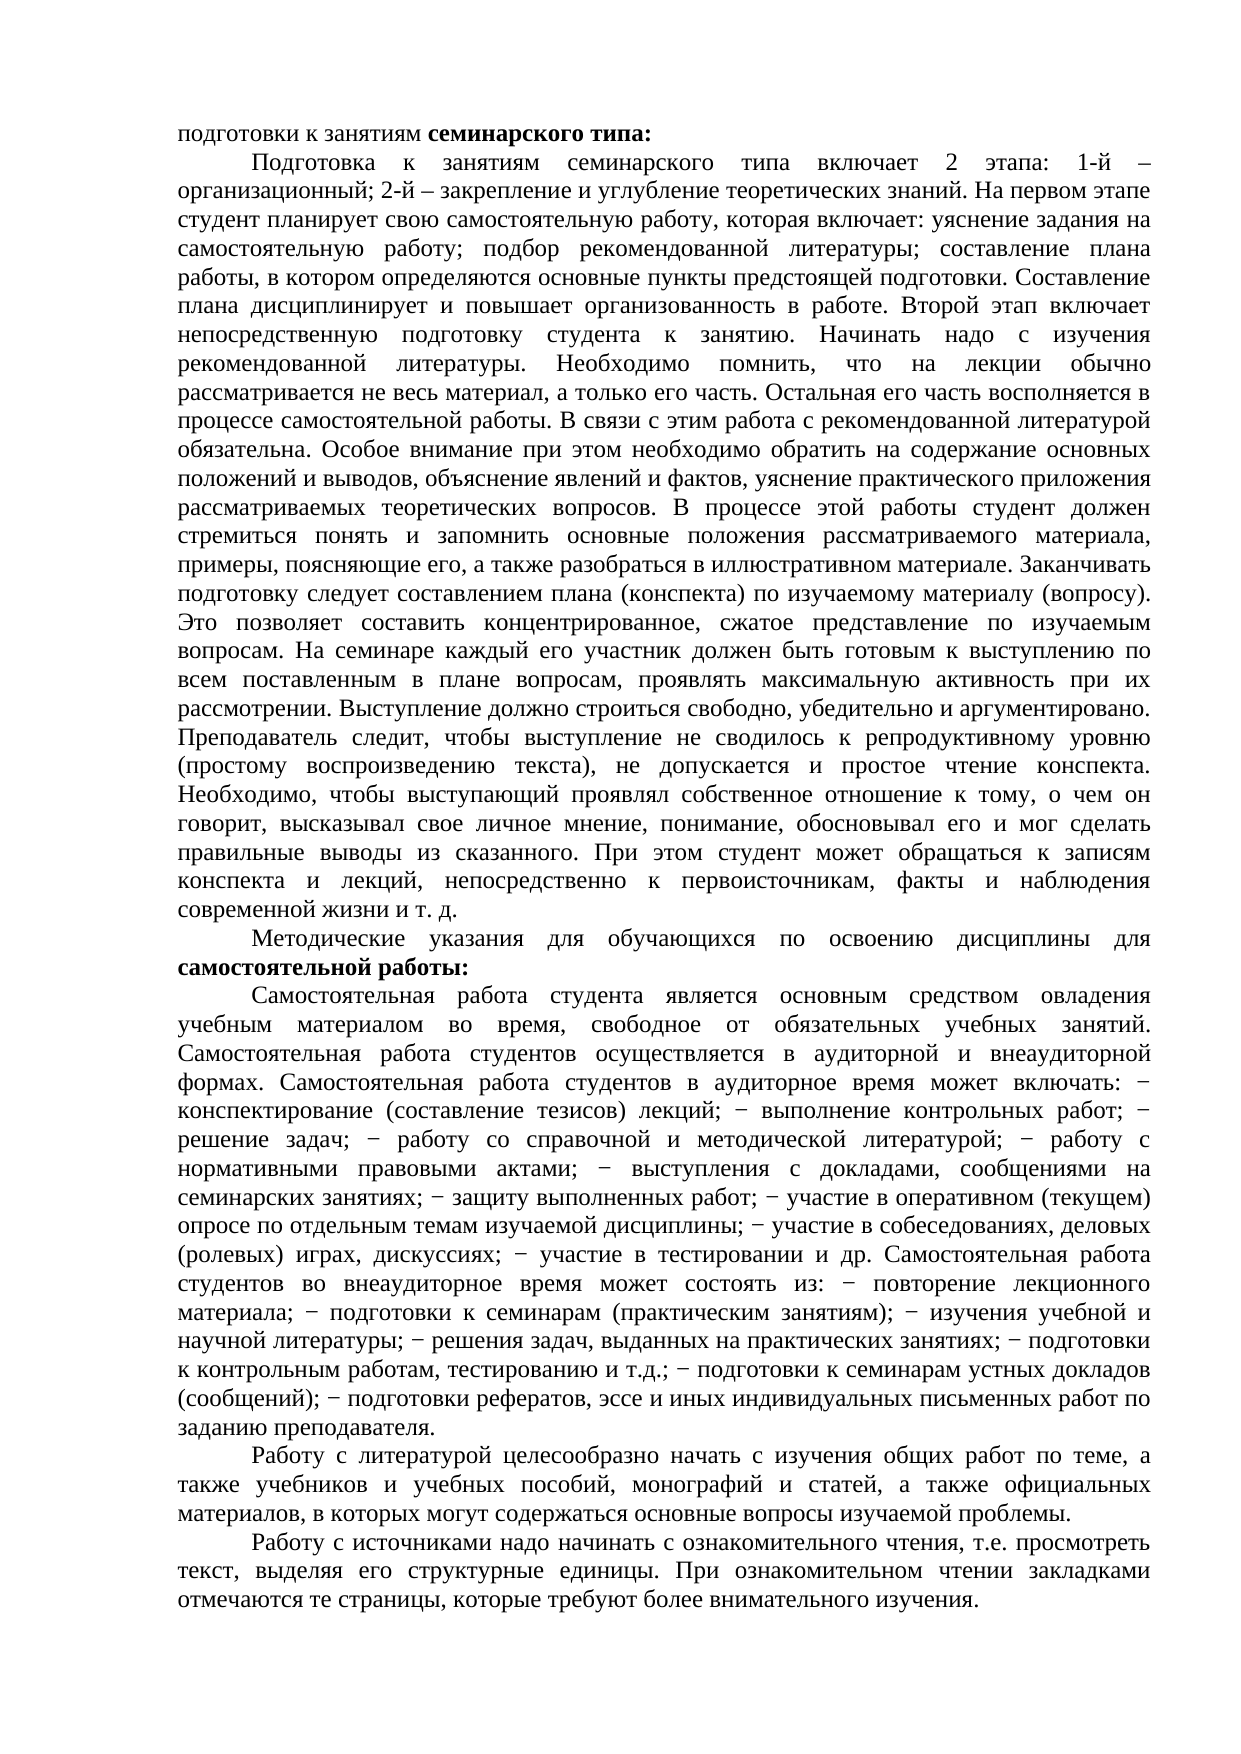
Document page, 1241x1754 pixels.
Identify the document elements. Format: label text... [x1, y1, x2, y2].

text Методические указания для обучающихся по освоению дисциплины для самостоятельной работы: [177, 923, 1152, 981]
text Самостоятельная работа студента является основным средством овладения учебным материалом во время, свободное от обязательных учебных занятий. Самостоятельная работа студентов осуществляется в аудиторной и внеаудиторной формах. Самостоятельная работа студентов в аудиторное время может включать: − конспектирование (составление тезисов) лекций; − выполнение контрольных работ; − решение задач; − работу со справочной и методической литературой; − работу с нормативными правовыми актами; − выступления с докладами, сообщениями на семинарских занятиях; − защиту выполненных работ; − участие в оперативном (текущем) опросе по отдельным темам изучаемой дисциплины; − участие в собеседованиях, деловых (ролевых) играх, дискуссиях; − участие в тестировании и др. Самостоятельная работа студентов во внеаудиторное время может состоять из: − повторение лекционного материала; − подготовки к семинарам (практическим занятиям); − изучения учебной и научной литературы; − решения задач, выданных на практических занятиях; − подготовки к контрольным работам, тестированию и т.д.; − подготовки к семинарам устных докладов (сообщений); − подготовки рефератов, эссе и иных индивидуальных письменных работ по заданию преподавателя. [177, 981, 1152, 1441]
text Подготовка к занятиям семинарского типа включает 2 этапа: 1-й – организационный; 2-й – закрепление и углубление теоретических знаний. На первом этапе студент планирует свою самостоятельную работу, которая включает: уяснение задания на самостоятельную работу; подбор рекомендованной литературы; составление плана работы, в котором определяются основные пункты предстоящей подготовки. Составление плана дисциплинирует и повышает организованность в работе. Второй этап включает непосредственную подготовку студента к занятию. Начинать надо с изучения рекомендованной литературы. Необходимо помнить, что на лекции обычно рассматривается не весь материал, а только его часть. Остальная его часть восполняется в процессе самостоятельной работы. В связи с этим работа с рекомендованной литературой обязательна. Особое внимание при этом необходимо обратить на содержание основных положений и выводов, объяснение явлений и фактов, уяснение практического приложения рассматриваемых теоретических вопросов. В процессе этой работы студент должен стремиться понять и запомнить основные положения рассматриваемого материала, примеры, поясняющие его, а также разобраться в иллюстративном материале. Заканчивать подготовку следует составлением плана (конспекта) по изучаемому материалу (вопросу). Это позволяет составить концентрированное, сжатое представление по изучаемым вопросам. На семинаре каждый его участник должен быть готовым к выступлению по всем поставленным в плане вопросам, проявлять максимальную активность при их рассмотрении. Выступление должно строиться свободно, убедительно и аргументировано. Преподаватель следит, чтобы выступление не сводилось к репродуктивному уровню (простому воспроизведению текста), не допускается и простое чтение конспекта. Необходимо, чтобы выступающий проявлял собственное отношение к тому, о чем он говорит, высказывал свое личное мнение, понимание, обосновывал его и мог сделать правильные выводы из сказанного. При этом студент может обращаться к записям конспекта и лекций, непосредственно к первоисточникам, факты и наблюдения современной жизни и т. д. [177, 147, 1152, 923]
text Работу с литературой целесообразно начать с изучения общих работ по теме, а также учебников и учебных пособий, монографий и статей, а также официальных материалов, в которых могут содержаться основные вопросы изучаемой проблемы. [177, 1441, 1152, 1527]
text Работу с источниками надо начинать с ознакомительного чтения, т.е. просмотреть текст, выделяя его структурные единицы. При ознакомительном чтении закладками отмечаются те страницы, которые требуют более внимательного изучения. [177, 1527, 1152, 1613]
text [177, 118, 1152, 147]
